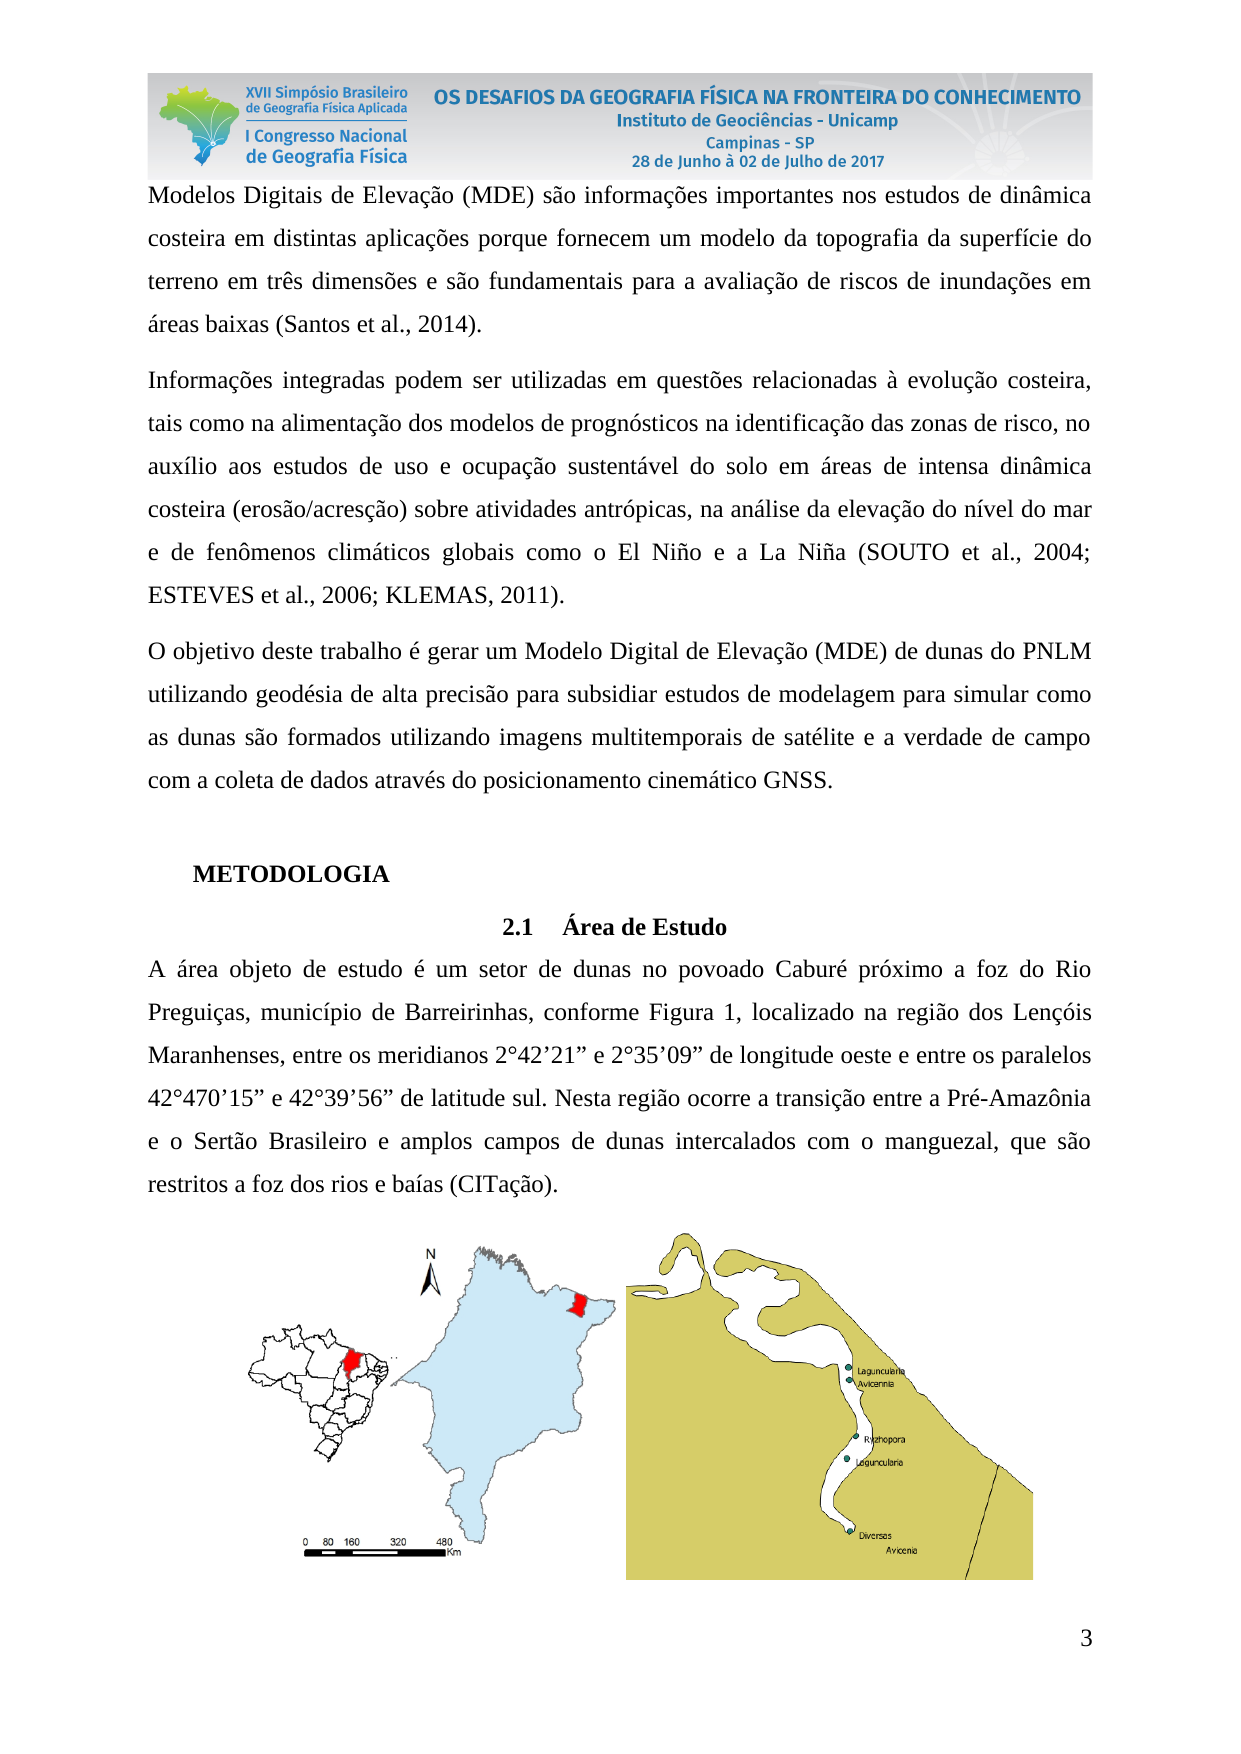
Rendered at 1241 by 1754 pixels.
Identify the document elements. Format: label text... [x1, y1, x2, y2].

list Informações integradas podem ser utilizadas em questões relacionadas à evolução costeira, tais como na alimentação dos modelos de prognósticos na identificação das zonas de risco, no auxílio aos estudos de uso e ocupação sustentável do solo em áreas de intensa dinâmica costeira (erosão/acresção) sobre atividades antrópicas, na análise da elevação do nível do mar e de fenômenos climáticos globais como o El Niño e a La Niña (SOUTO et al., 2004; ESTEVES et al., 2006; KLEMAS, 2011). [148, 365, 1092, 609]
subtitle Área de Estudo [502, 912, 1092, 941]
list Modelos Digitais de Elevação (MDE) são informações importantes nos estudos de dinâmica costeira em distintas aplicações porque fornecem um modelo da topografia da superfície do terreno em três dimensões e são fundamentais para a avaliação de riscos de inundações em áreas baixas (Santos et al., 2014). [148, 180, 1092, 338]
picture [207, 1225, 1034, 1580]
list O objetivo deste trabalho é gerar um Modelo Digital de Elevação (MDE) de dunas do PNLM utilizando geodésia de alta precisão para subsidiar estudos de modelagem para simular como as dunas são formados utilizando imagens multitemporais de satélite e a verdade de campo com a coleta de dados através do posicionamento cinemático GNSS. [148, 636, 1092, 794]
subtitle METODOLOGIA [148, 859, 1092, 887]
list A área objeto de estudo é um setor de dunas no povoado Caburé próximo a foz do Rio Preguiças, município de Barreirinhas, conforme Figura 1, localizado na região dos Lençóis Maranhenses, entre os meridianos 2°42’21” e 2°35’09” de longitude oeste e entre os paralelos 42°470’15” e 42°39’56” de latitude sul. Nesta região ocorre a transição entre a Pré-Amazônia e o Sertão Brasileiro e amplos campos de dunas intercalados com o manguezal, que são restritos a foz dos rios e baías (CITação). [148, 954, 1092, 1198]
picture [147, 73, 1093, 180]
